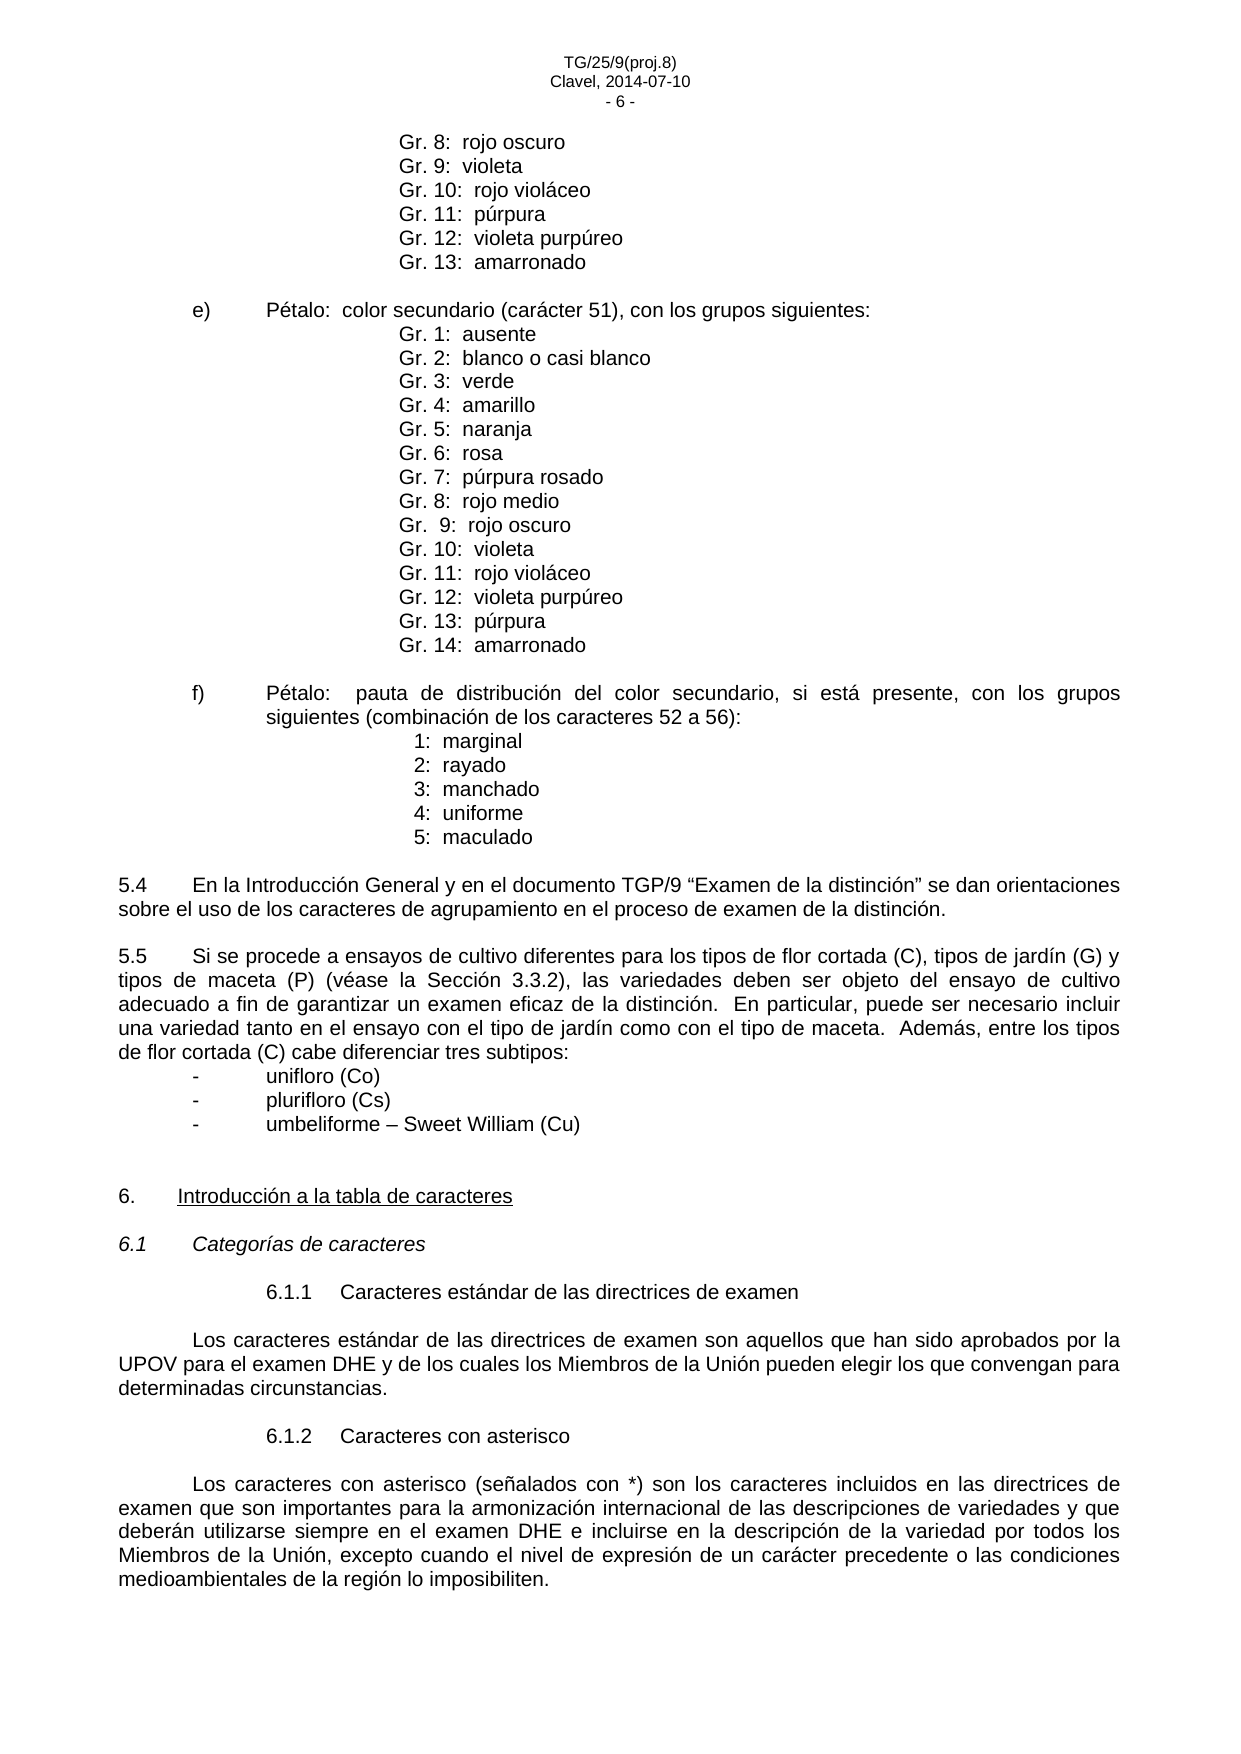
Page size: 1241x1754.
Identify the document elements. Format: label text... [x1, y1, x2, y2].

text e) Pétalo: color secundario (carácter 51), con los grupos siguientes: [192, 297, 1122, 321]
text Gr. 10: violeta [399, 537, 1122, 561]
text 3: manchado [118, 777, 1122, 801]
text 2: rayado [118, 753, 1122, 777]
subtitle 6.1.2 Caracteres con asterisco [192, 1423, 1122, 1447]
text Gr. 11: púrpura [399, 202, 1122, 226]
text Los caracteres estándar de las directrices de examen son aquellos que han sido aprobados por la UPOV para el examen DHE y de los cuales los Miembros de la Unión pueden elegir los que convengan para determinadas circunstancias. [118, 1328, 1122, 1399]
text Gr. 13: amarronado [399, 249, 1122, 273]
text 4: uniforme [118, 801, 1122, 824]
subtitle 6.1 Categorías de caracteres [118, 1232, 1122, 1256]
subtitle 6.1.1 Caracteres estándar de las directrices de examen [192, 1280, 1122, 1304]
text Los caracteres con asterisco (señalados con *) son los caracteres incluidos en las directrices de examen que son importantes para la armonización internacional de las descripciones de variedades y que deberán utilizarse siempre en el examen DHE e incluirse en la descripción de la variedad por todos los Miembros de la Unión, excepto cuando el nivel de expresión de un carácter precedente o las condiciones medioambientales de la región lo imposibiliten. [118, 1471, 1122, 1591]
text Gr. 9: rojo oscuro [399, 513, 1122, 537]
text Gr. 5: naranja [399, 417, 1122, 441]
text Gr. 10: rojo violáceo [399, 178, 1122, 202]
text 5.5 Si se procede a ensayos de cultivo diferentes para los tipos de flor cortada (C), tipos de jardín (G) y tipos de maceta (P) (véase la Sección 3.3.2), las variedades deben ser objeto del ensayo de cultivo adecuado a fin de garantizar un examen eficaz de la distinción. En particular, puede ser necesario incluir una variedad tanto en el ensayo con el tipo de jardín como con el tipo de maceta. Además, entre los tipos de flor cortada (C) cabe diferenciar tres subtipos: [118, 944, 1122, 1064]
text Gr. 14: amarronado [399, 633, 1122, 657]
text Gr. 4: amarillo [399, 393, 1122, 417]
text Gr. 2: blanco o casi blanco [399, 345, 1122, 369]
text Gr. 11: rojo violáceo [399, 561, 1122, 585]
text Gr. 7: púrpura rosado [399, 465, 1122, 489]
subtitle Introducción a la tabla de caracteres [118, 1184, 1122, 1208]
text Gr. 3: verde [399, 369, 1122, 393]
text Gr. 8: rojo oscuro [399, 130, 1122, 154]
text 1: marginal [340, 729, 1122, 753]
text - unifloro (Co) [192, 1064, 1122, 1088]
text Gr. 12: violeta purpúreo [399, 585, 1122, 609]
text Gr. 6: rosa [399, 441, 1122, 465]
text Gr. 12: violeta purpúreo [399, 226, 1122, 249]
text Gr. 8: rojo medio [399, 489, 1122, 513]
text - plurifloro (Cs) [192, 1088, 1122, 1112]
text 5: maculado [118, 824, 1122, 848]
text 5.4 En la Introducción General y en el documento TGP/9 “Examen de la distinción” se dan orientaciones sobre el uso de los caracteres de agrupamiento en el proceso de examen de la distinción. [118, 872, 1122, 920]
text Gr. 9: violeta [399, 154, 1122, 178]
text Gr. 13: púrpura [399, 609, 1122, 633]
text - umbeliforme – Sweet William (Cu) [192, 1112, 1122, 1136]
text f) Pétalo: pauta de distribución del color secundario, si está presente, con los grupos siguientes (combinación de los caracteres 52 a 56): [192, 681, 1122, 729]
text Gr. 1: ausente [195, 321, 1122, 345]
